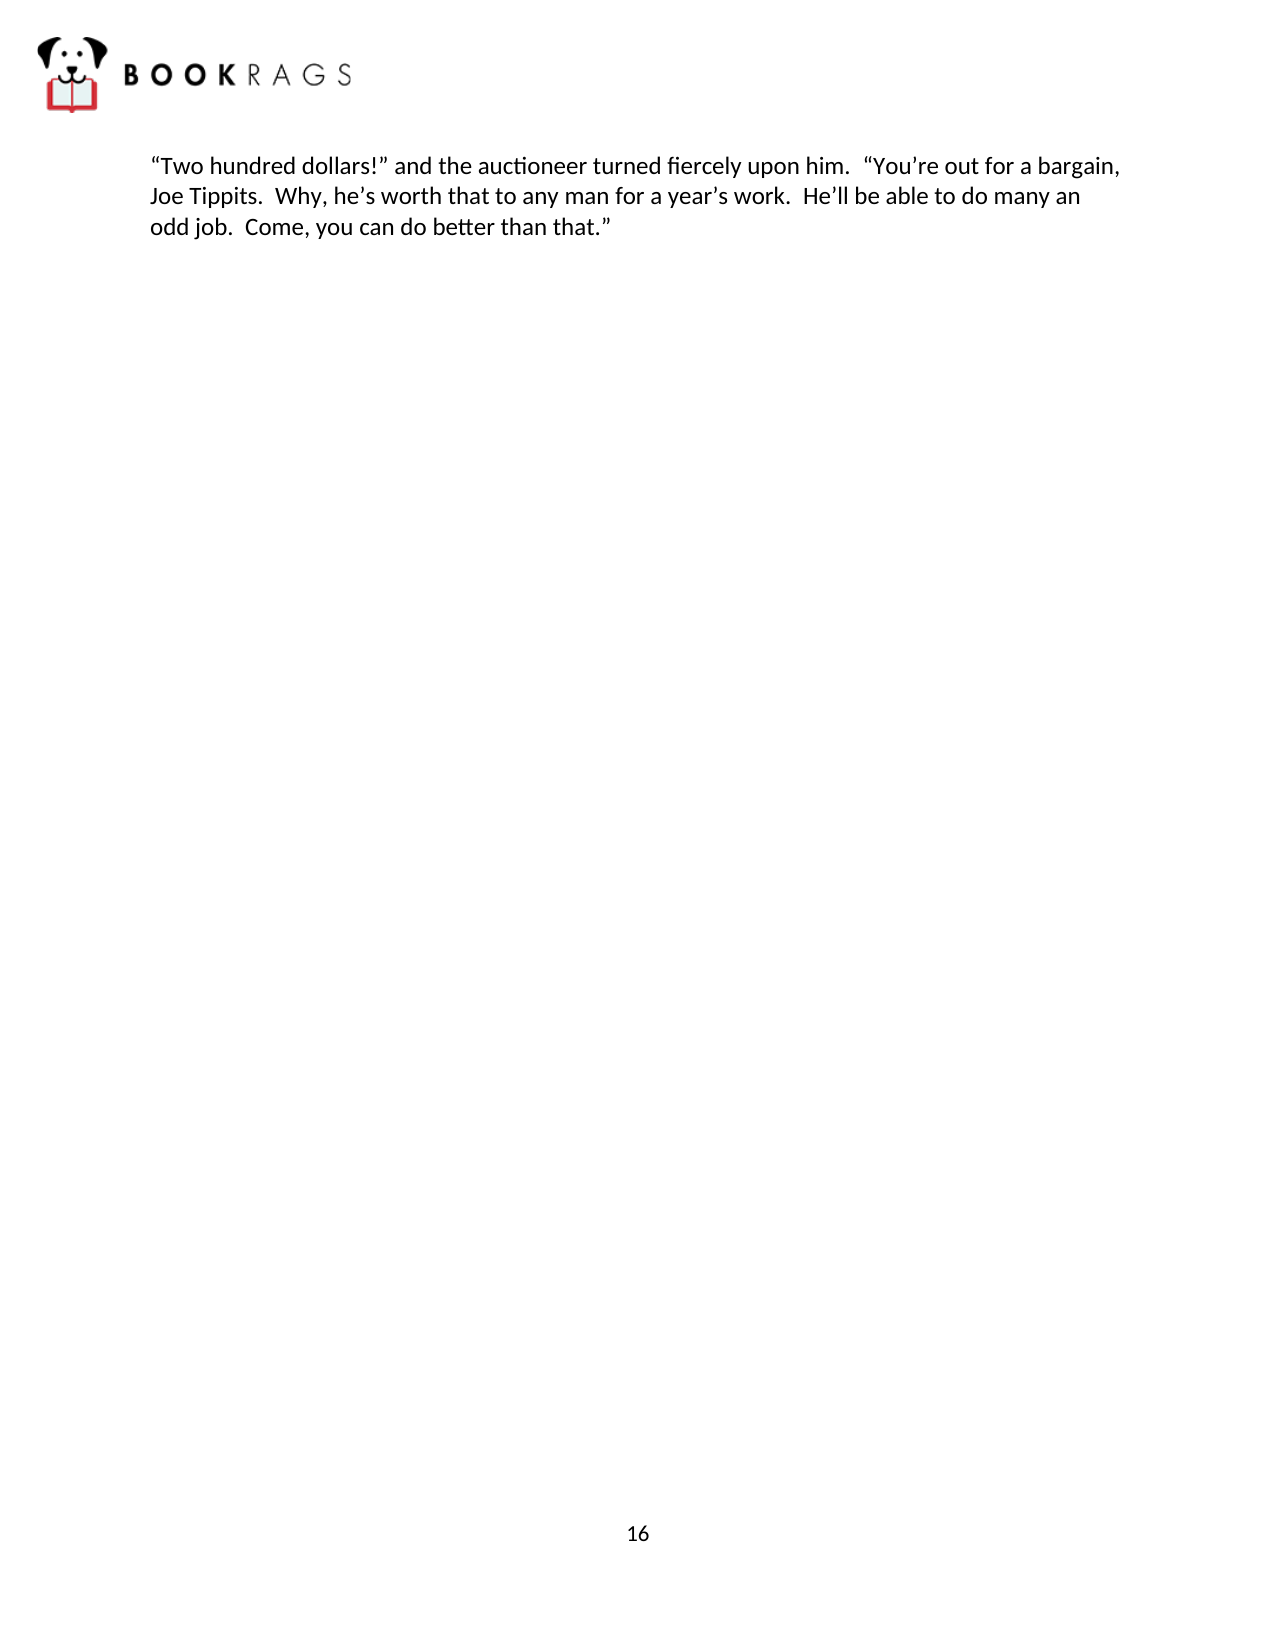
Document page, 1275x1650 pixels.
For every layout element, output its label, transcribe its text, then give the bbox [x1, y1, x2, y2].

text “Two hundred dollars!” and the auctioneer turned fiercely upon him. “You’re out for a bargain, Joe Tippits. Why, he’s worth that to any man for a year’s work. He’ll be able to do many an odd job. Come, you can do better than that.” [150, 150, 1125, 242]
picture [37, 37, 351, 113]
